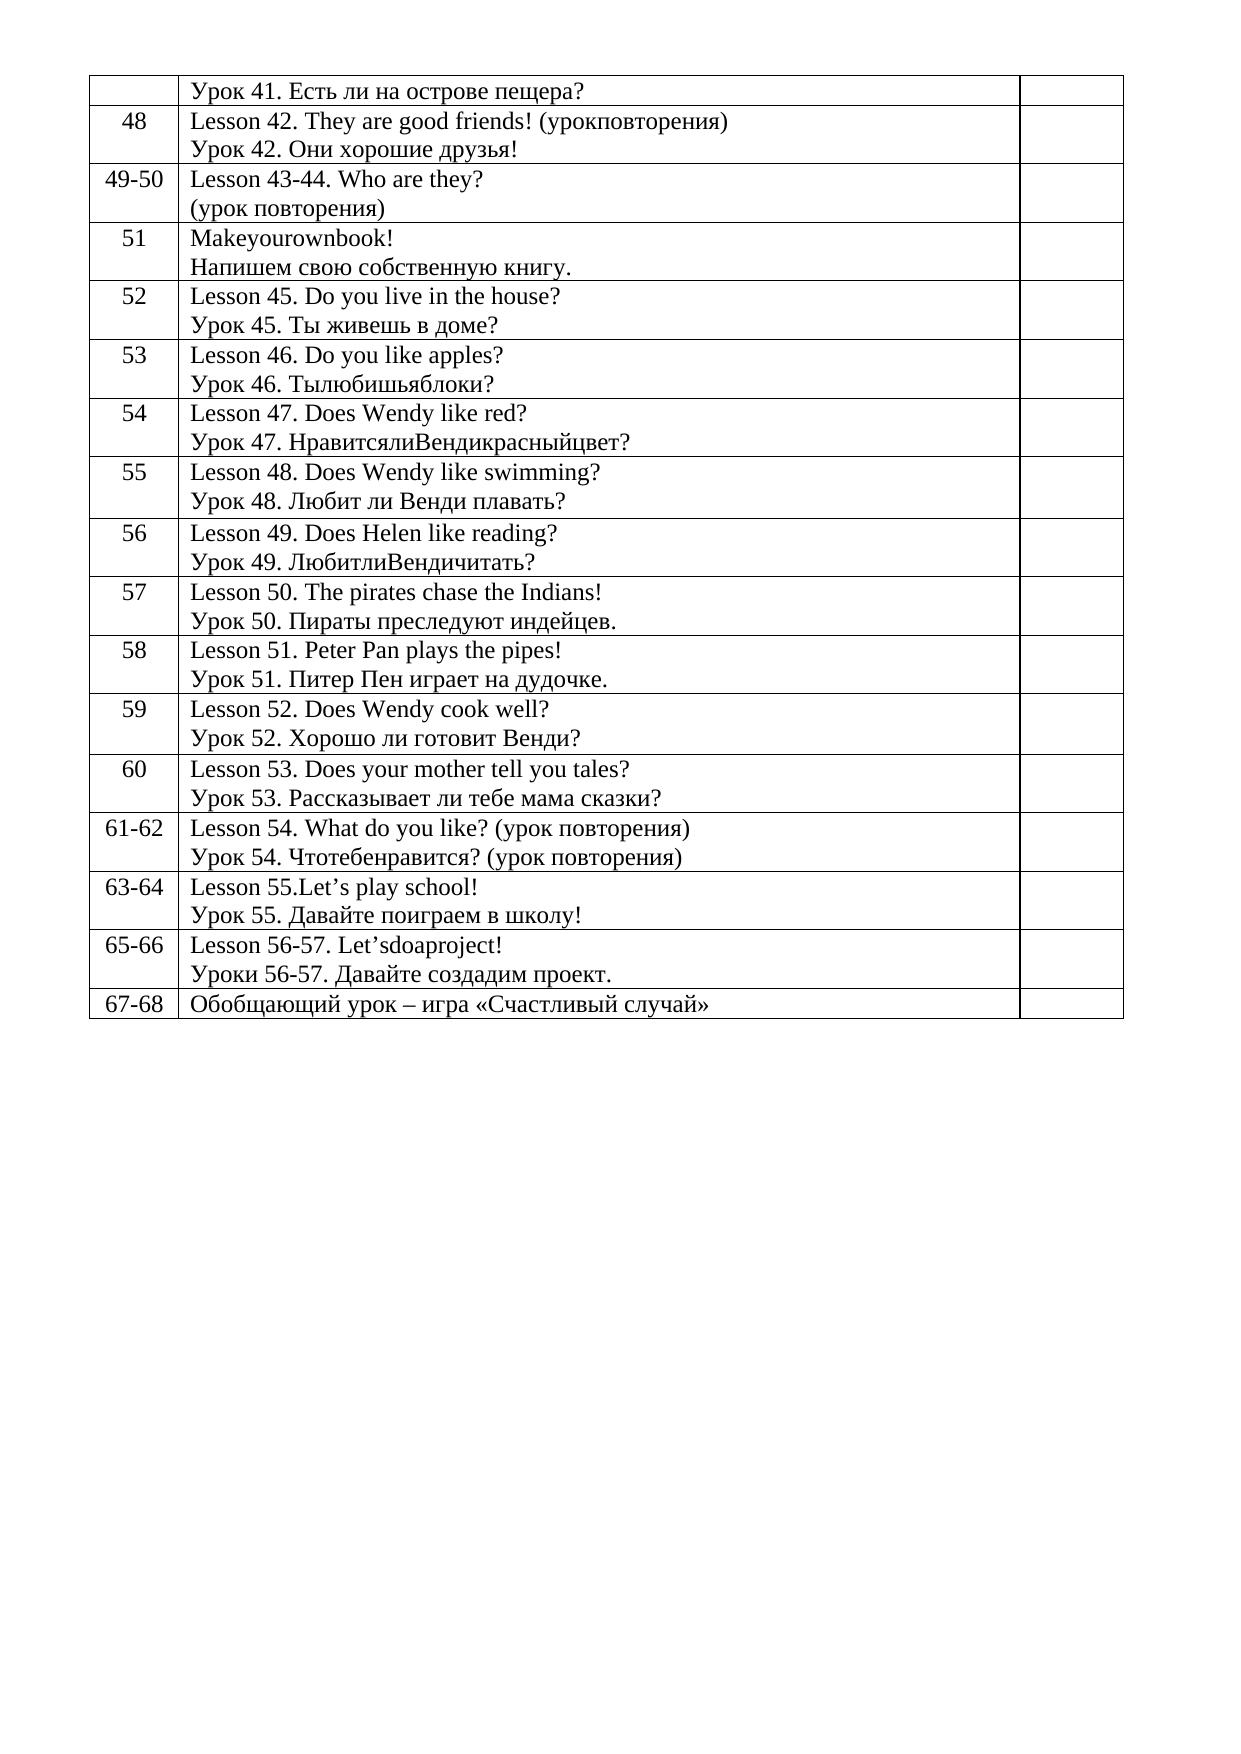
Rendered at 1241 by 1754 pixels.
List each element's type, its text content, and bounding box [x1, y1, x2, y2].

table_cell Lesson 47. Does Wendy like red? Урок 47. НравитсялиВендикрасныйцвет? [179, 399, 1019, 456]
table_cell 67-68 [90, 989, 178, 1017]
table_cell [1021, 223, 1123, 280]
table_cell [1021, 76, 1123, 105]
table_cell 58 [90, 636, 178, 693]
table_cell Lesson 54. What do you like? (урок повторения) Урок 54. Чтотебенравится? (урок повторения) [179, 813, 1019, 871]
table_cell 48 [90, 106, 178, 163]
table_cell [179, 76, 1019, 105]
table_cell Lesson 43-44. Who are they? (урок повторения) [179, 164, 1019, 222]
table_cell [1021, 106, 1123, 163]
table_cell 52 [90, 281, 178, 339]
table_cell 49-50 [90, 164, 178, 222]
table_cell [1021, 636, 1123, 693]
table_cell [1021, 755, 1123, 812]
table_cell [1021, 872, 1123, 929]
table_cell 56 [90, 519, 178, 576]
table_cell Lesson 50. The pirates chase the Indians! Урок 50. Пираты преследуют индейцев. [179, 577, 1019, 634]
table_cell 47 [90, 76, 178, 105]
table_cell 59 [90, 694, 178, 753]
table_cell Lesson 45. Do you live in the house? Урок 45. Ты живешь в доме? [179, 281, 1019, 339]
table_cell [1021, 519, 1123, 576]
table_cell [1021, 694, 1123, 753]
table_cell 60 [90, 755, 178, 812]
table_cell Lesson 46. Do you like apples? Урок 46. Тылюбишьяблоки? [179, 340, 1019, 397]
table_cell [1021, 577, 1123, 634]
table_cell [1021, 340, 1123, 397]
table_cell [1021, 399, 1123, 456]
table_cell 57 [90, 577, 178, 634]
table_cell [1021, 281, 1123, 339]
table_cell Обобщающий урок – игра «Счастливый случай» [179, 989, 1019, 1017]
table_cell Lesson 49. Does Helen like reading? Урок 49. ЛюбитлиВендичитать? [179, 519, 1019, 576]
table_cell Lesson 51. Peter Pan plays the pipes! Урок 51. Питер Пен играет на дудочке. [179, 636, 1019, 693]
table_cell [1021, 457, 1123, 517]
table_cell Lesson 48. Does Wendy like swimming? Урок 48. Любит ли Венди плавать? [179, 457, 1019, 517]
table_cell Lesson 53. Does your mother tell you tales? Урок 53. Рассказывает ли тебе мама сказки? [179, 755, 1019, 812]
table_cell Lesson 52. Does Wendy cook well? Урок 52. Хорошо ли готовит Венди? [179, 694, 1019, 753]
table_cell Lesson 42. They are good friends! (урокповторения) Урок 42. Они хорошие друзья! [179, 106, 1019, 163]
table_cell Lesson 56-57. Let’sdoaproject! Уроки 56-57. Давайте создадим проект. [179, 930, 1019, 988]
table_cell Lesson 55.Let’s play school! Урок 55. Давайте поиграем в школу! [179, 872, 1019, 929]
table_cell [1021, 164, 1123, 222]
table_cell [1021, 989, 1123, 1017]
table_cell 63-64 [90, 872, 178, 929]
table_cell [1021, 813, 1123, 871]
table_cell 53 [90, 340, 178, 397]
table_cell 55 [90, 457, 178, 517]
table_cell 51 [90, 223, 178, 280]
table_cell 54 [90, 399, 178, 456]
table_cell 61-62 [90, 813, 178, 871]
table_cell [1021, 930, 1123, 988]
table_cell 65-66 [90, 930, 178, 988]
table_cell Makeyourownbook! Напишем свою собственную книгу. [179, 223, 1019, 280]
